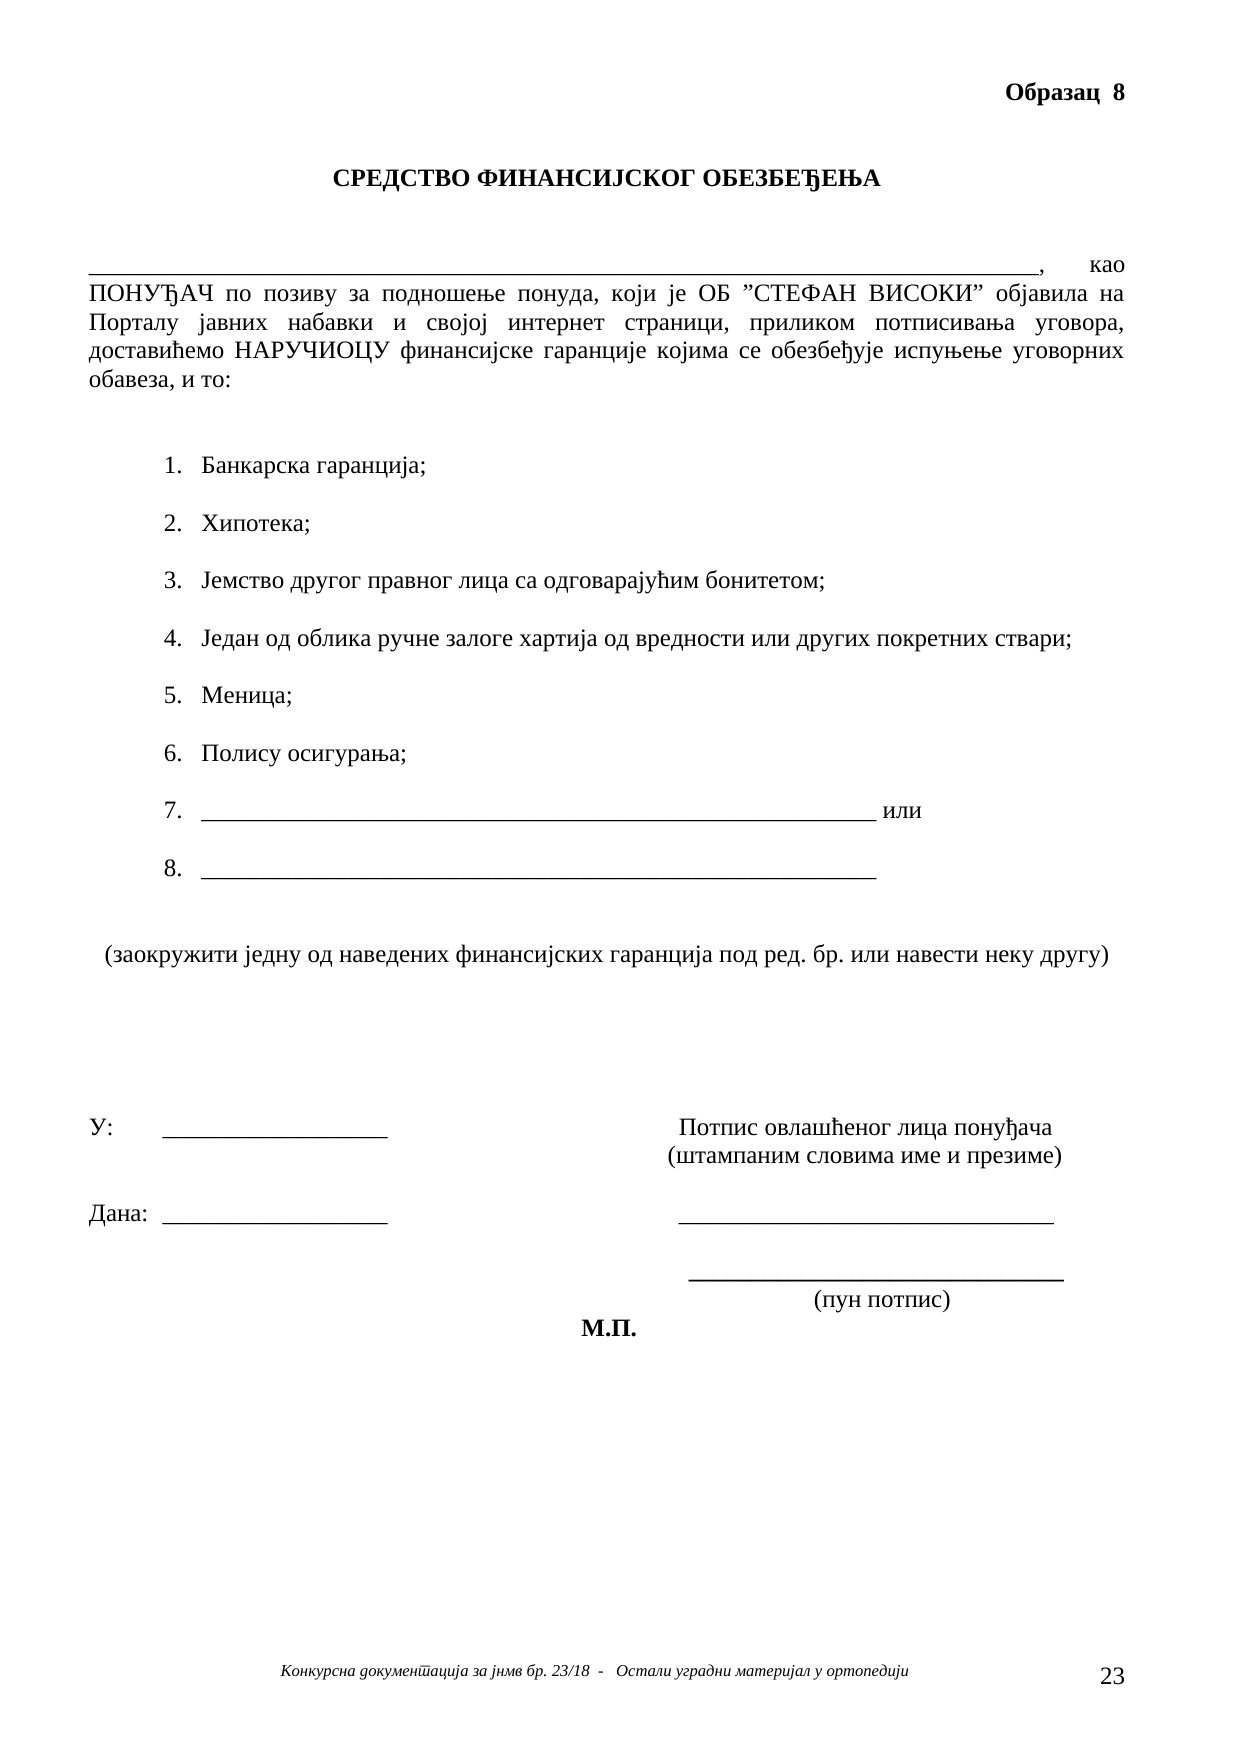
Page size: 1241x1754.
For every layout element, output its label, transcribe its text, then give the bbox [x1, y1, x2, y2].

text Образац 8 [839, 77, 1125, 106]
text (штампаним словима име и презиме) [89, 1141, 1125, 1169]
list Јемство другог правног лица са одговарајућим бонитетом; [164, 566, 1125, 594]
text ______________________________ [568, 1256, 1114, 1284]
text ____________________________________________________________________________, као ПОНУЂАЧ по позиву за подношење понуда, који је ОБ ”СТЕФАН ВИСОКИ” објавила на Порталу јавних набавки и својој интернет страници, приликом потписивања уговора, доставићемо НАРУЧИОЦУ финансијске гаранције којима се обезбеђује испуњење уговорних обавеза, и то: [89, 249, 1125, 393]
text (заокружити једну од наведених финансијских гаранција под ред. бр. или навести неку другу) [89, 939, 1125, 968]
list Полису осигурања; [164, 738, 1125, 767]
list ______________________________________________________ [164, 853, 1125, 882]
list Меница; [164, 681, 1125, 709]
text Дана: __________________ ______________________________ [89, 1198, 1125, 1227]
list Хипотека; [164, 508, 1125, 537]
text (пун потпис) [89, 1284, 1125, 1313]
text М.П. [103, 1313, 1114, 1342]
list Банкарска гаранција; [164, 451, 1125, 479]
text СРЕДСТВО ФИНАНСИЈСКОГ ОБЕЗБЕЂЕЊА [89, 163, 1125, 192]
text У: __________________ Потпис овлашћеног лица понуђача [89, 1112, 1125, 1141]
list Један од облика ручне залоге хартија од вредности или других покретних ствари; [164, 623, 1125, 652]
list ______________________________________________________ или [164, 796, 1125, 824]
